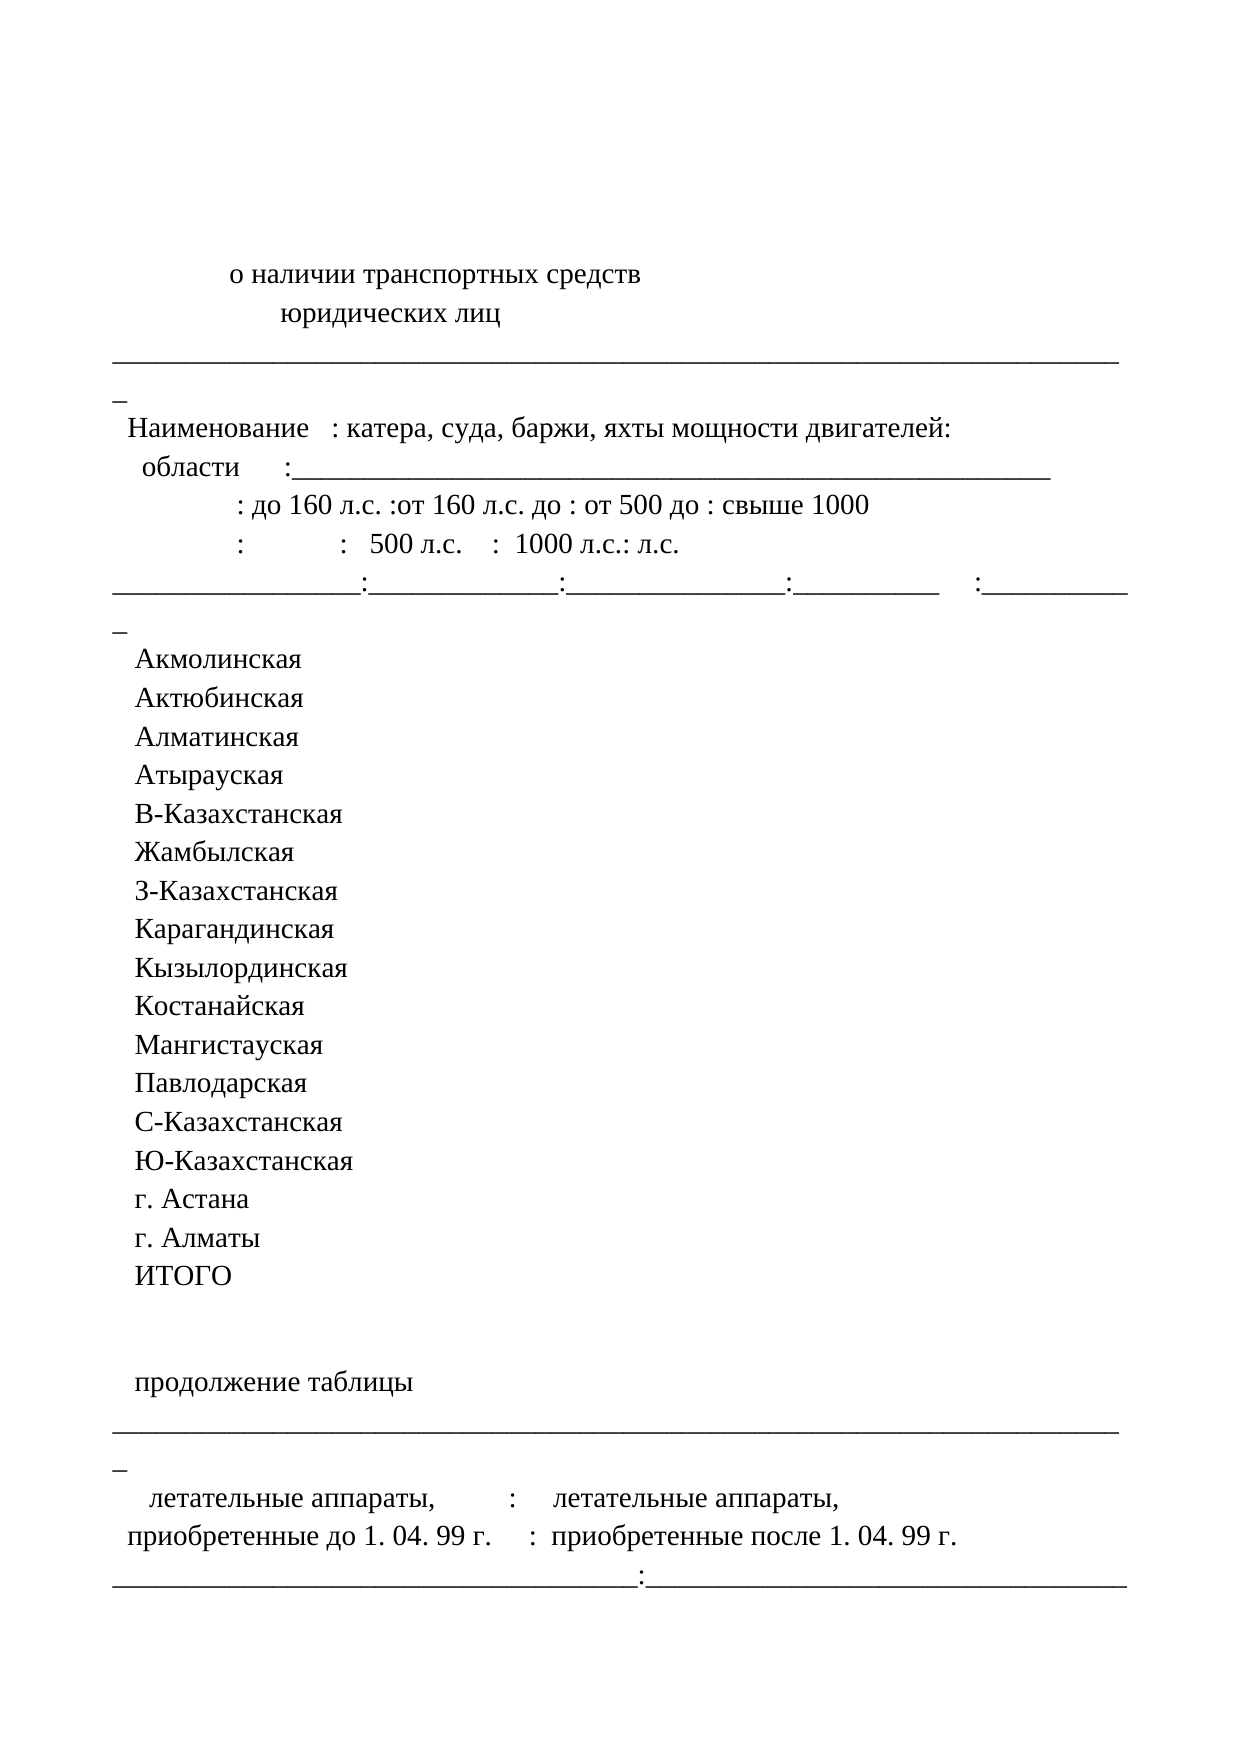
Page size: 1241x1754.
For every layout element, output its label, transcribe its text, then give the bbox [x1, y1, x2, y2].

text г. Астана [112, 1181, 1128, 1215]
text Актюбинская [112, 680, 1128, 714]
text летательные аппараты, : летательные аппараты, [112, 1480, 1128, 1513]
text Ю-Казахстанская [112, 1143, 1128, 1176]
text В-Казахстанская [112, 796, 1128, 829]
text ______________________________________________________________________ [112, 1403, 1128, 1475]
text г. Алматы [112, 1220, 1128, 1253]
text области :____________________________________________________ [112, 449, 1128, 482]
text приобретенные до 1. 04. 99 г. : приобретенные после 1. 04. 99 г. [112, 1518, 1128, 1552]
text ______________________________________________________________________ [112, 333, 1128, 405]
text _________________:_____________:_______________:__________ :___________ [112, 564, 1128, 637]
text Акмолинская [112, 642, 1128, 675]
text о наличии транспортных средств [112, 256, 1128, 290]
text ИТОГО [112, 1258, 1128, 1292]
text Карагандинская [112, 911, 1128, 945]
text Алматинская [112, 719, 1128, 752]
text Наименование : катера, суда, баржи, яхты мощности двигателей: [112, 410, 1128, 444]
text С-Казахстанская [112, 1104, 1128, 1138]
text Жамбылская [112, 834, 1128, 868]
text Кызылординская [112, 950, 1128, 983]
text ____________________________________:_________________________________ [112, 1557, 1128, 1591]
text : : 500 л.с. : 1000 л.с.: л.с. [112, 526, 1128, 559]
text Мангистауская [112, 1027, 1128, 1061]
text Павлодарская [112, 1066, 1128, 1099]
text З-Казахстанская [112, 873, 1128, 906]
text Атырауская [112, 757, 1128, 791]
text юридических лиц [112, 295, 1128, 328]
text Костанайская [112, 988, 1128, 1022]
text : до 160 л.с. :от 160 л.с. до : от 500 до : свыше 1000 [112, 487, 1128, 521]
text продолжение таблицы [112, 1364, 1128, 1398]
